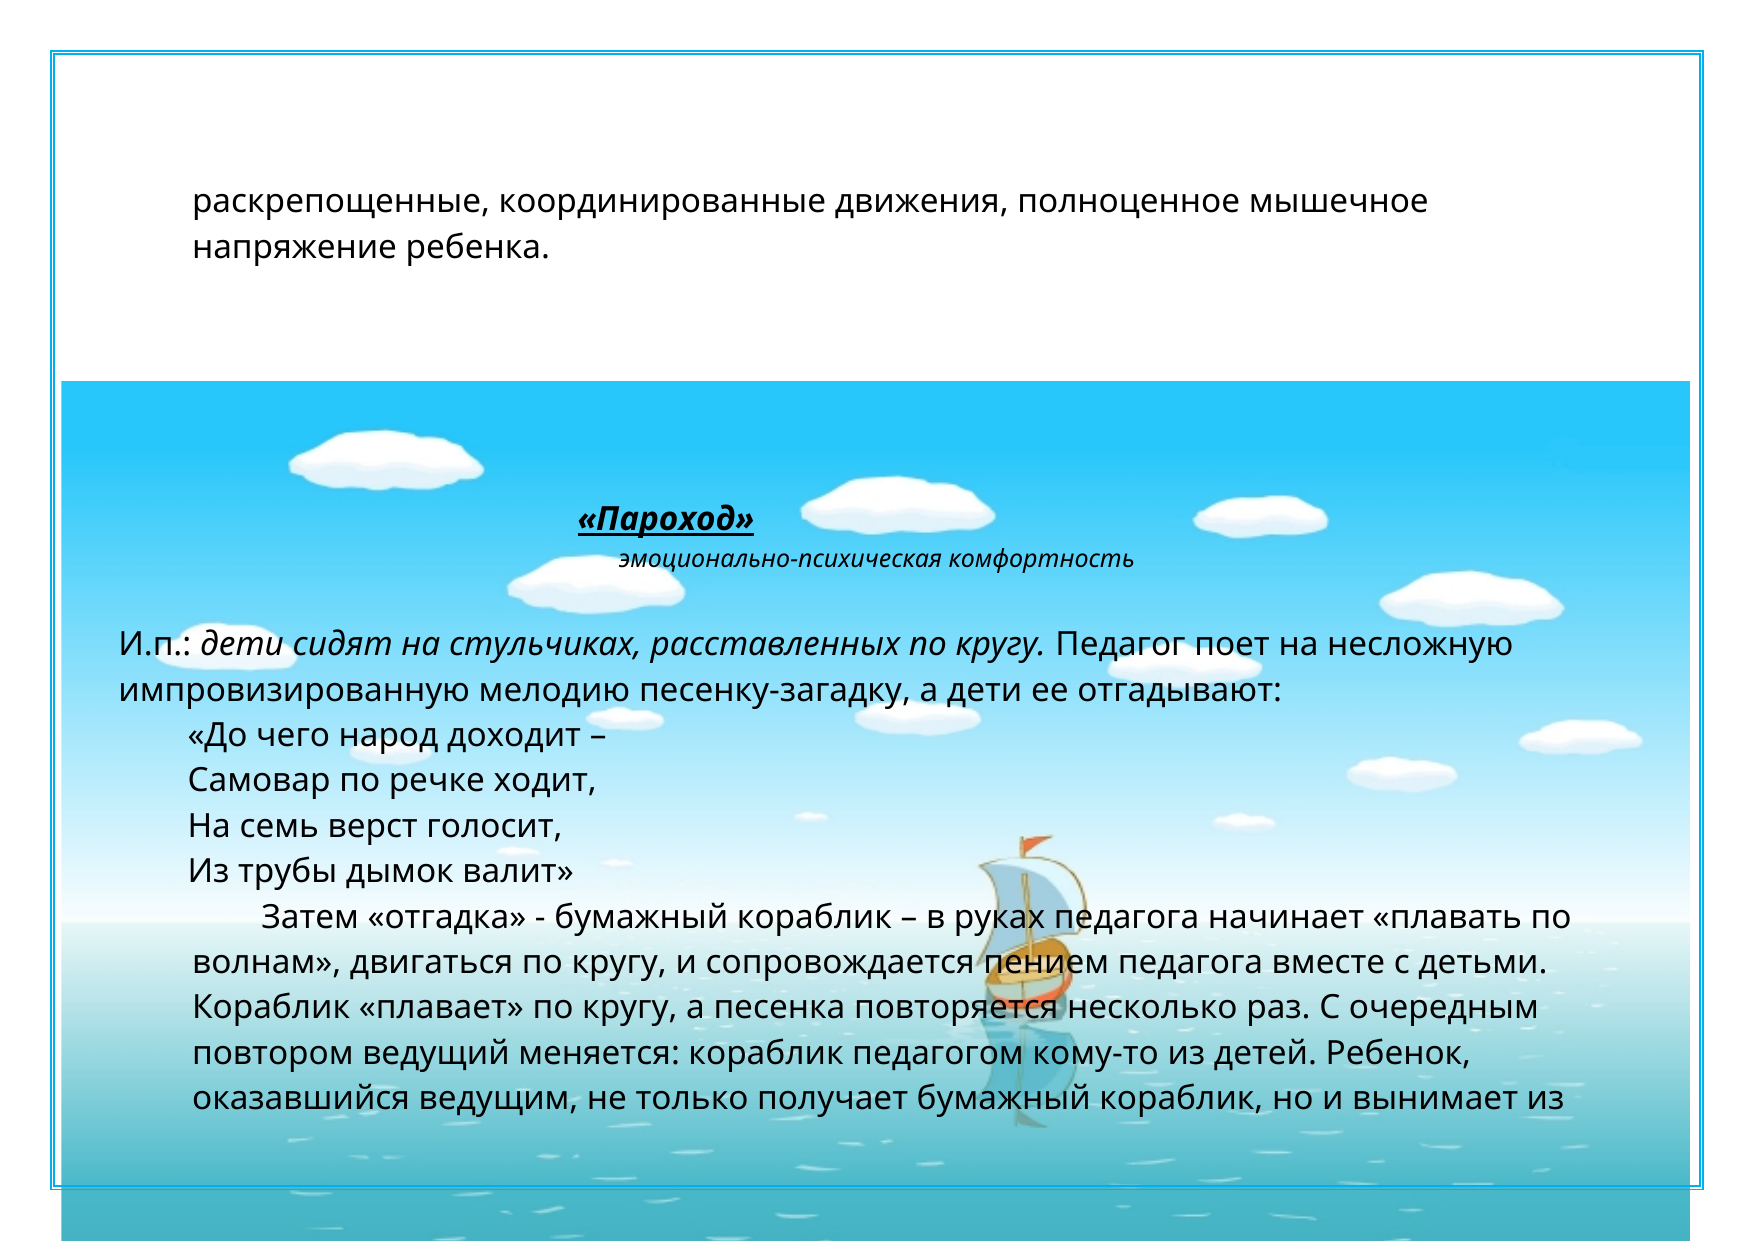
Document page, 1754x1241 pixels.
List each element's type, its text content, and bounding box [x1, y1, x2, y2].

picture [61, 381, 1690, 1184]
text Самовар по речке ходит, [118, 756, 1636, 802]
text «До чего народ доходит – [118, 711, 1636, 756]
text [192, 177, 1636, 268]
text Из трубы дымок валит» [118, 847, 1636, 892]
picture [61, 1191, 1690, 1241]
text эмоционально-психическая комфортность [118, 541, 1636, 574]
text И.п.: дети сидят на стульчиках, расставленных по кругу. Педагог поет на несложную импровизированную мелодию песенку-загадку, а дети ее отгадывают: [118, 620, 1636, 711]
text «Пароход» [118, 495, 1636, 541]
text На семь верст голосит, [118, 802, 1636, 847]
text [192, 892, 1636, 1119]
